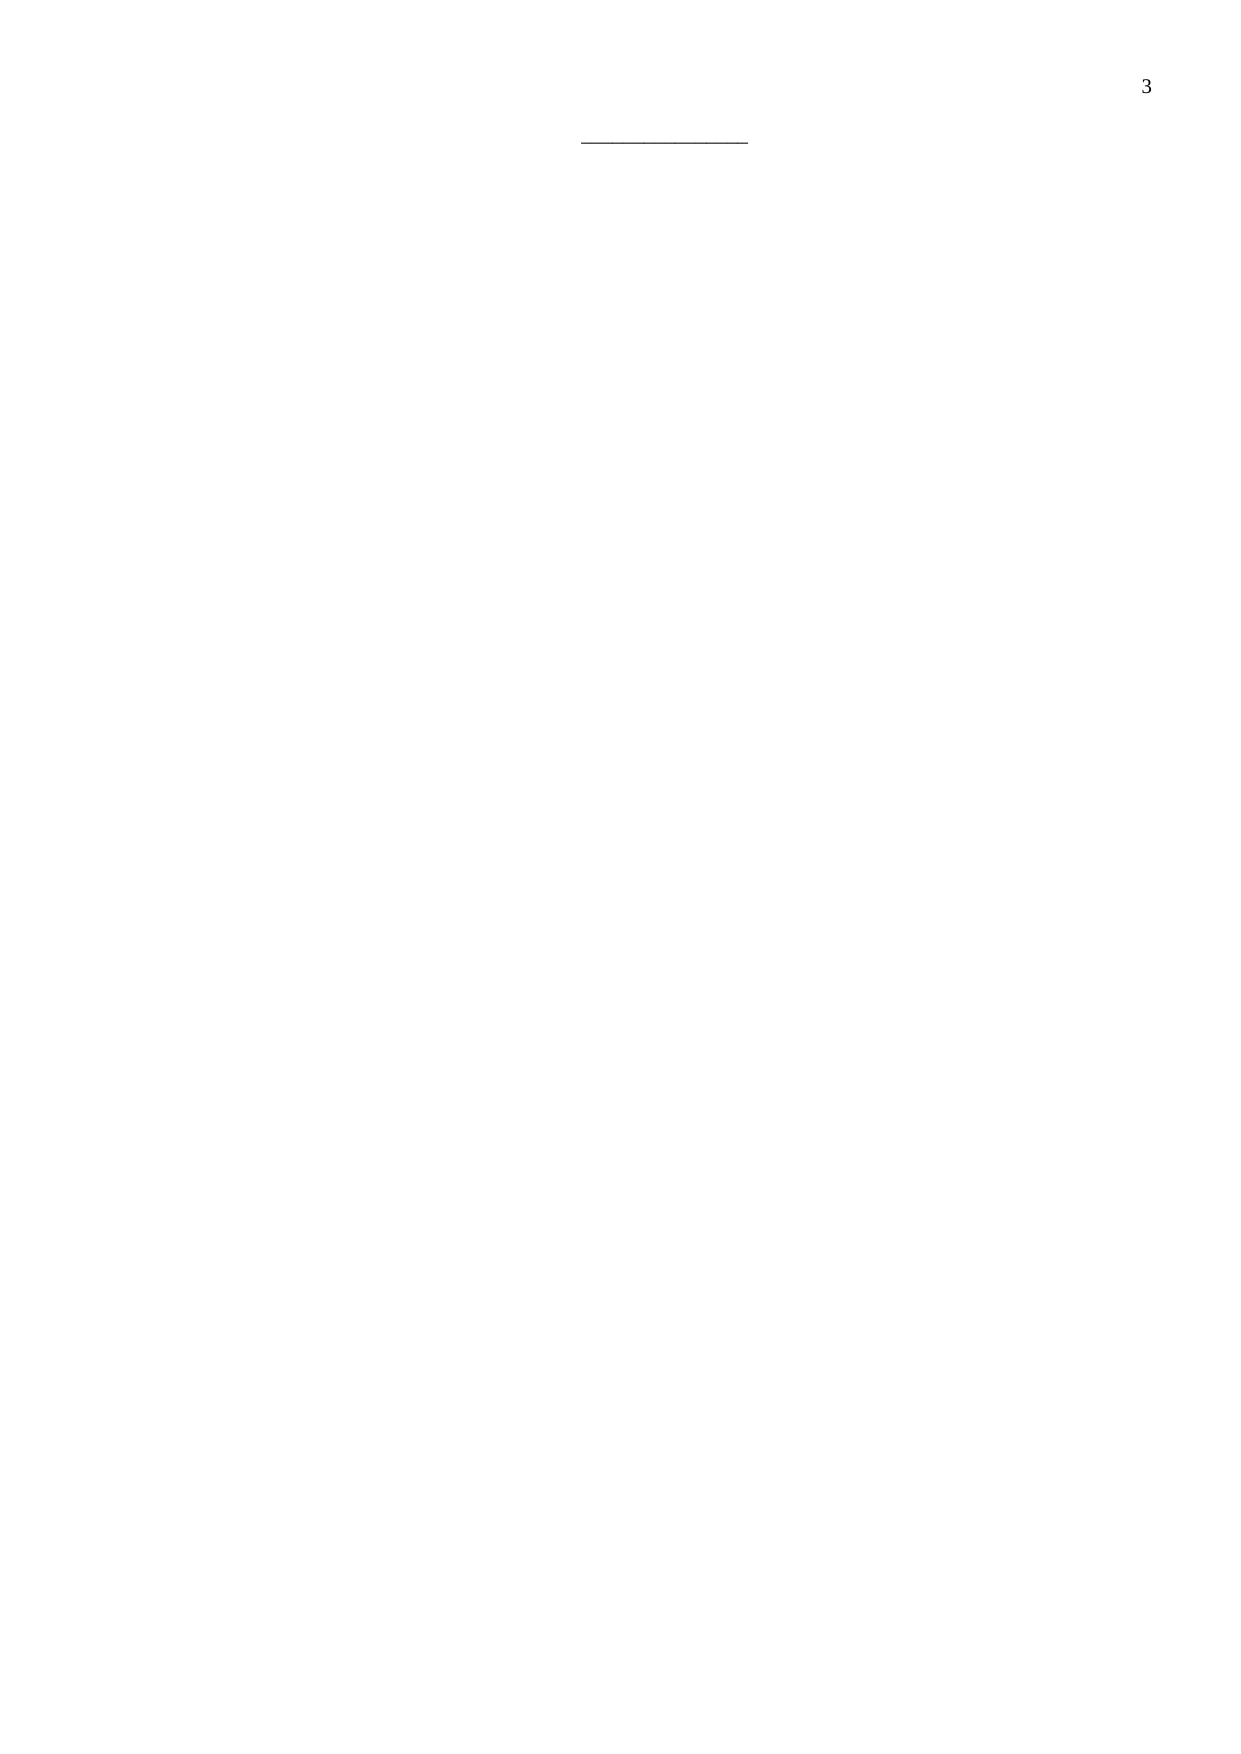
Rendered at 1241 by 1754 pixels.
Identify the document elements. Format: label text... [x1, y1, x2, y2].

text ________________ [177, 122, 1152, 146]
